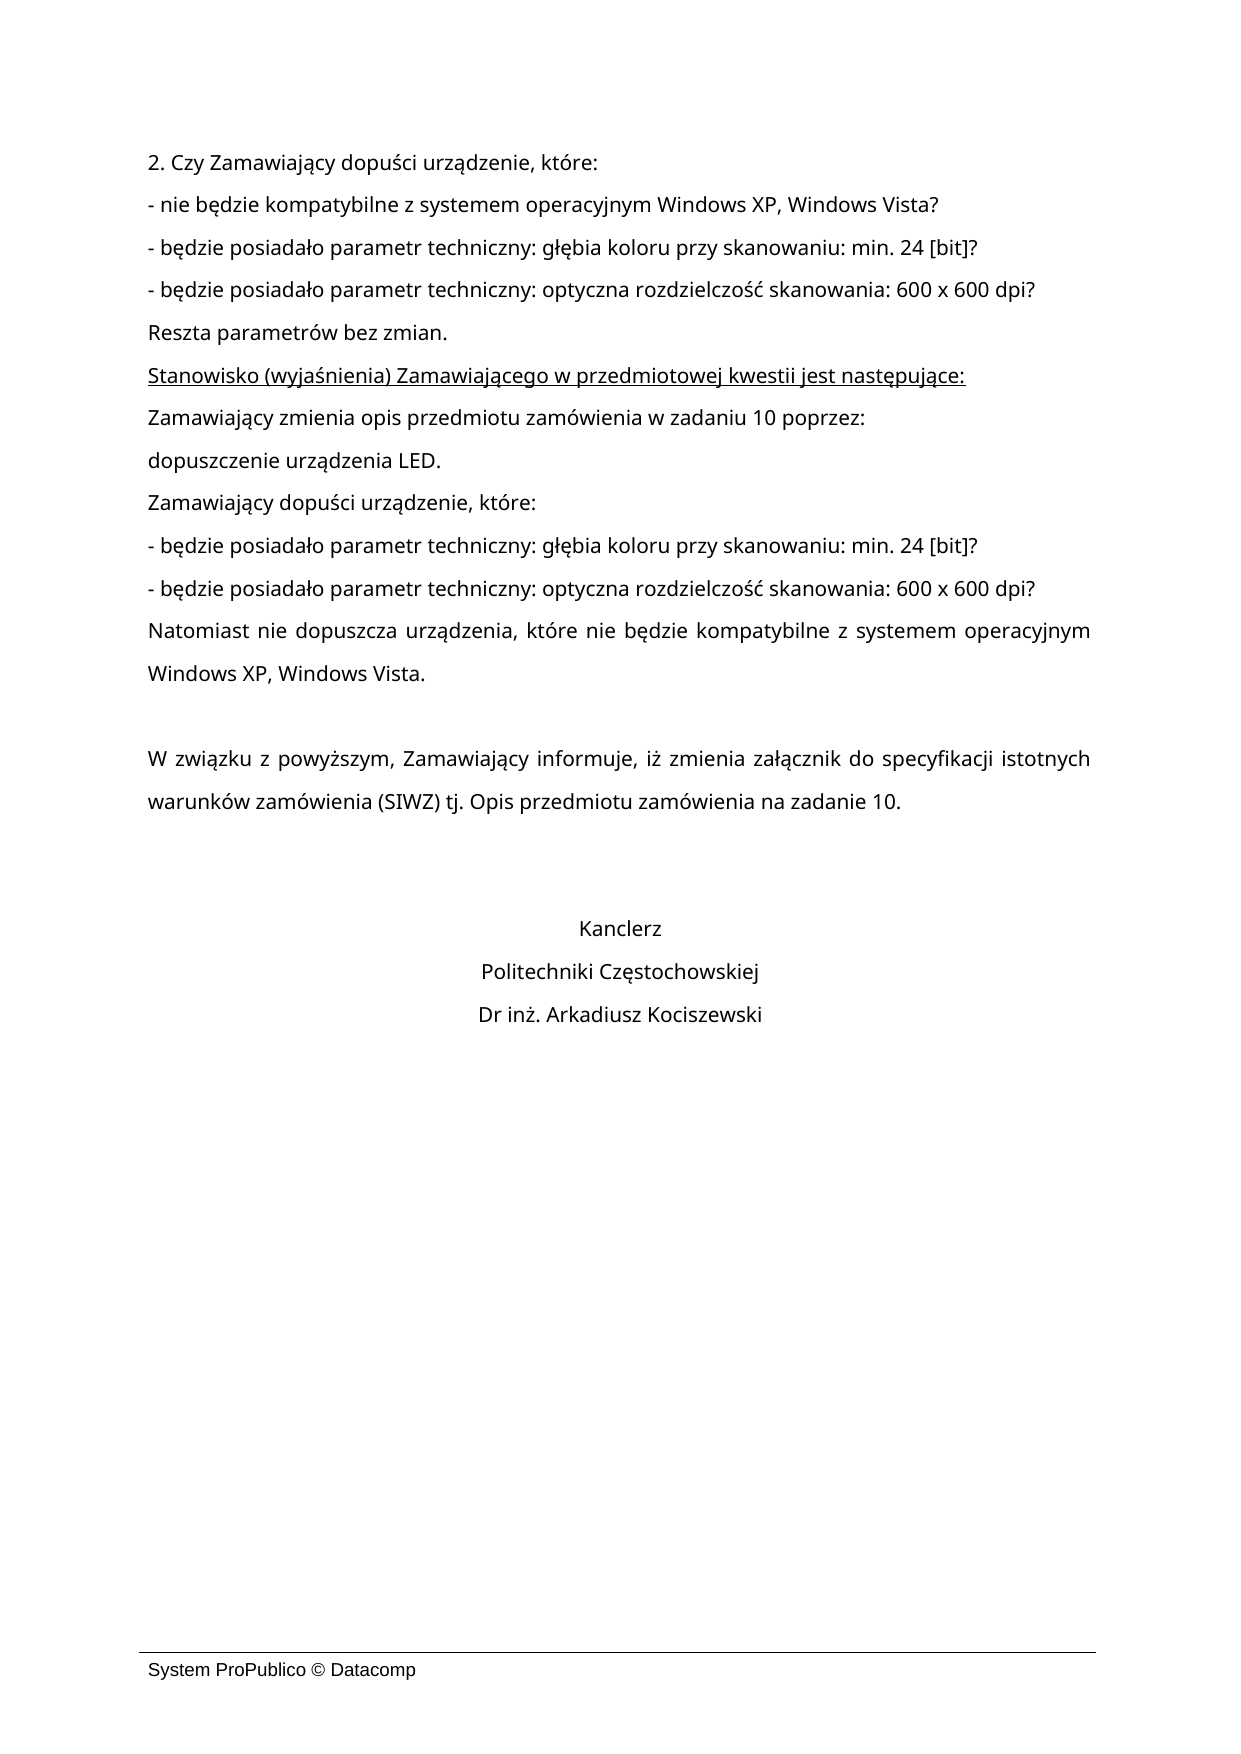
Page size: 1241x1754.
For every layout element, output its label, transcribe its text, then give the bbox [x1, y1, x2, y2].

text - będzie posiadało parametr techniczny: optyczna rozdzielczość skanowania: 600 x 600 dpi? [148, 276, 1092, 304]
text Zamawiający zmienia opis przedmiotu zamówienia w zadaniu 10 poprzez: [148, 403, 1092, 432]
text Reszta parametrów bez zmian. [148, 318, 1092, 347]
text Dr inż. Arkadiusz Kociszewski [148, 1000, 1092, 1028]
text Natomiast nie dopuszcza urządzenia, które nie będzie kompatybilne z systemem operacyjnym Windows XP, Windows Vista. [148, 616, 1092, 687]
text dopuszczenie urządzenia LED. [148, 446, 1092, 474]
text Politechniki Częstochowskiej [148, 957, 1092, 986]
text Zamawiający dopuści urządzenie, które: [148, 488, 1092, 517]
text - będzie posiadało parametr techniczny: optyczna rozdzielczość skanowania: 600 x 600 dpi? [148, 574, 1092, 602]
text W związku z powyższym, Zamawiający informuje, iż zmienia załącznik do specyfikacji istotnych warunków zamówienia (SIWZ) tj. Opis przedmiotu zamówienia na zadanie 10. [148, 744, 1092, 815]
text - będzie posiadało parametr techniczny: głębia koloru przy skanowaniu: min. 24 [bit]? [148, 233, 1092, 261]
text Kanclerz [148, 914, 1092, 943]
text - nie będzie kompatybilne z systemem operacyjnym Windows XP, Windows Vista? [148, 190, 1092, 219]
text 2. Czy Zamawiający dopuści urządzenie, które: [148, 148, 1092, 176]
text Stanowisko (wyjaśnienia) Zamawiającego w przedmiotowej kwestii jest następujące: [148, 361, 1092, 389]
text - będzie posiadało parametr techniczny: głębia koloru przy skanowaniu: min. 24 [bit]? [148, 531, 1092, 559]
